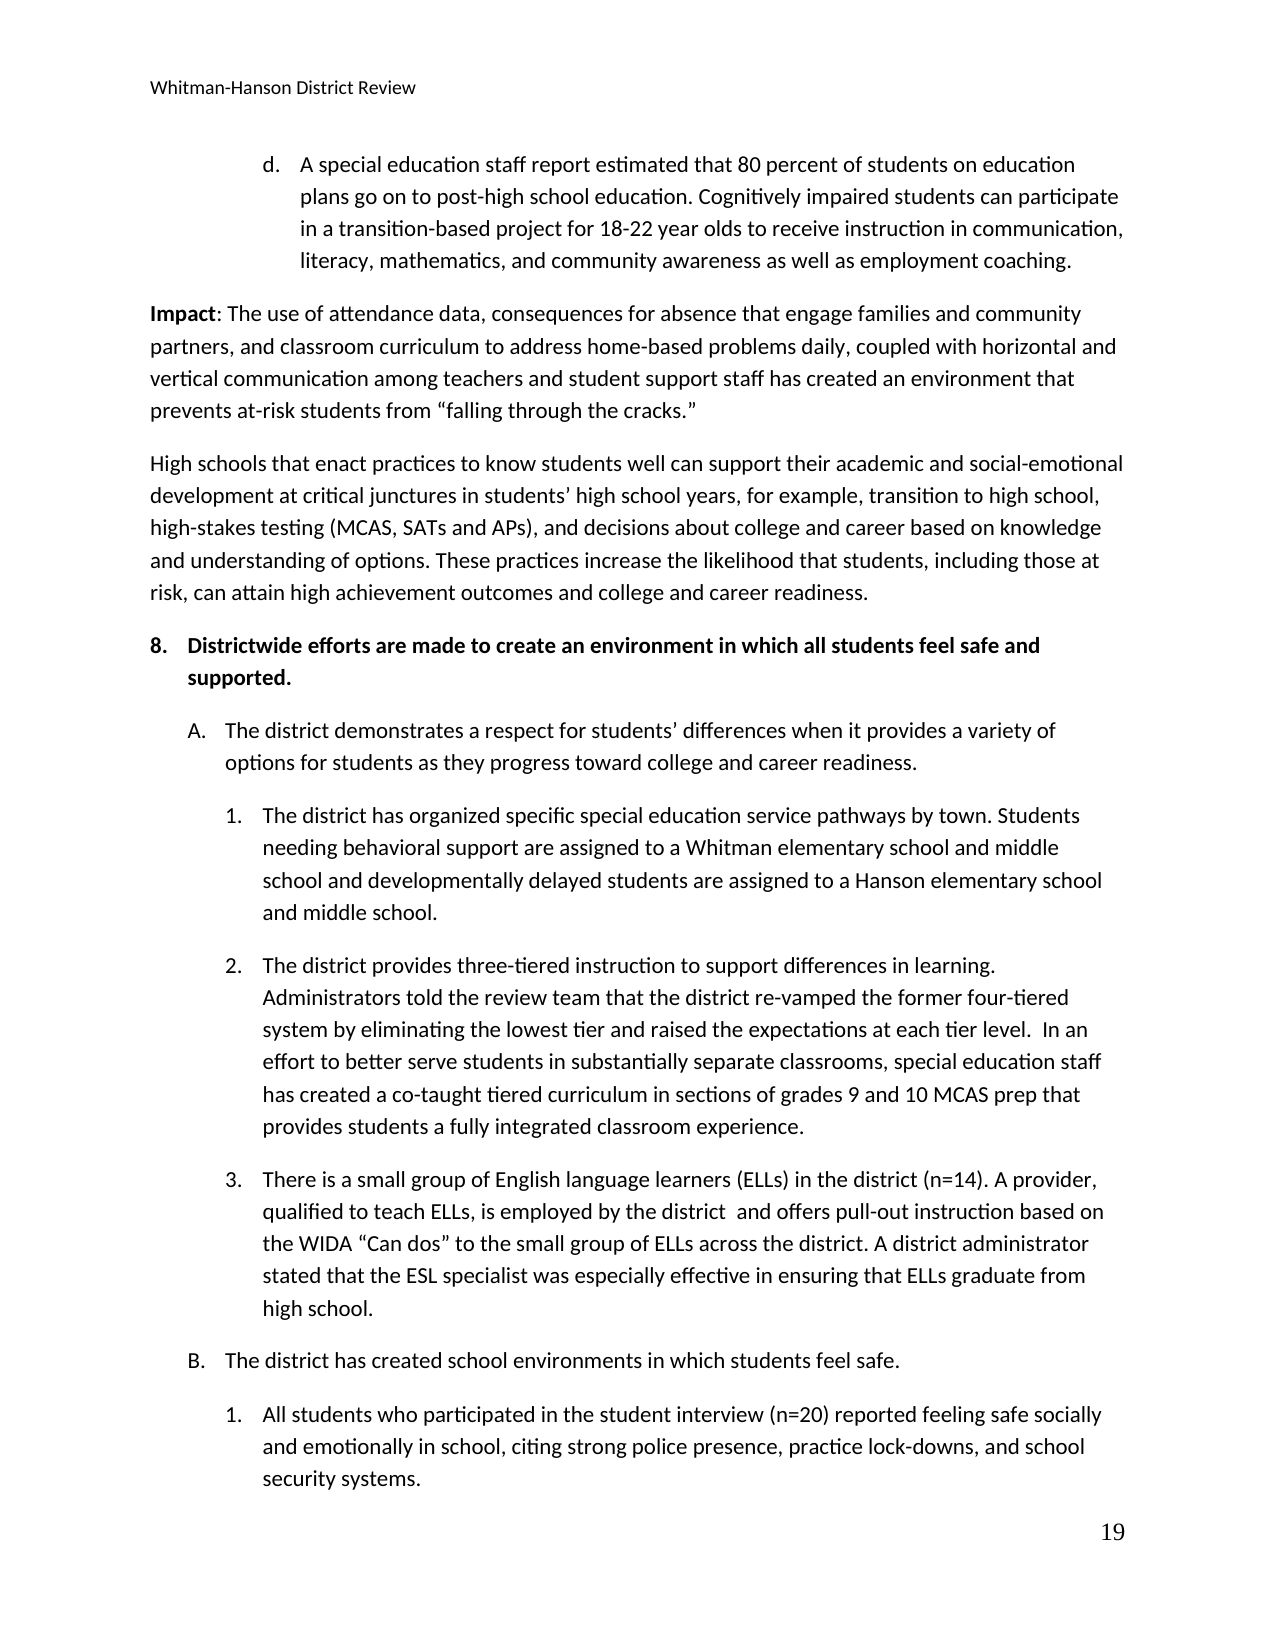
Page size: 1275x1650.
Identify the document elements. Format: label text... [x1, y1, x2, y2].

text 3. There is a small group of English language learners (ELLs) in the district (n=14). A provider, qualified to teach ELLs, is employed by the district and offers pull-out instruction based on the WIDA “Can dos” to the small group of ELLs across the district. A district administrator stated that the ESL specialist was especially effective in ensuring that ELLs graduate from high school. [150, 1165, 1125, 1322]
text A. The district demonstrates a respect for students’ differences when it provides a variety of options for students as they progress toward college and career readiness. [187, 716, 1125, 776]
text 1. All students who participated in the student interview (n=20) reported feeling safe socially and emotionally in school, citing strong police presence, practice lock-downs, and school security systems. [150, 1400, 1125, 1492]
text Impact: The use of attendance data, consequences for absence that engage families and community partners, and classroom curriculum to address home-based problems daily, coupled with horizontal and vertical communication among teachers and student support staff has created an environment that prevents at-risk students from “falling through the cracks.” [150, 299, 1125, 424]
text 8. Districtwide efforts are made to create an environment in which all students feel safe and supported. [150, 631, 1125, 691]
text 2. The district provides three-tiered instruction to support differences in learning. Administrators told the review team that the district re-vamped the former four-tiered system by eliminating the lowest tier and raised the expectations at each tier level. In an effort to better serve students in substantially separate classrooms, special education staff has created a co-taught tiered curriculum in sections of grades 9 and 10 MCAS prep that provides students a fully integrated classroom experience. [150, 951, 1125, 1140]
text d. A special education staff report estimated that 80 percent of students on education plans go on to post-high school education. Cognitively impaired students can participate in a transition-based project for 18-22 year olds to receive instruction in communication, literacy, mathematics, and community awareness as well as employment coaching. [150, 150, 1125, 274]
text 1. The district has organized specific special education service pathways by town. Students needing behavioral support are assigned to a Whitman elementary school and middle school and developmentally delayed students are assigned to a Hanson elementary school and middle school. [150, 801, 1125, 926]
text B. The district has created school environments in which students feel safe. [150, 1347, 1125, 1375]
text High schools that enact practices to know students well can support their academic and social-emotional development at critical junctures in students’ high school years, for example, transition to high school, high-stakes testing (MCAS, SATs and APs), and decisions about college and career based on knowledge and understanding of options. These practices increase the likelihood that students, including those at risk, can attain high achievement outcomes and college and career readiness. [150, 449, 1125, 606]
